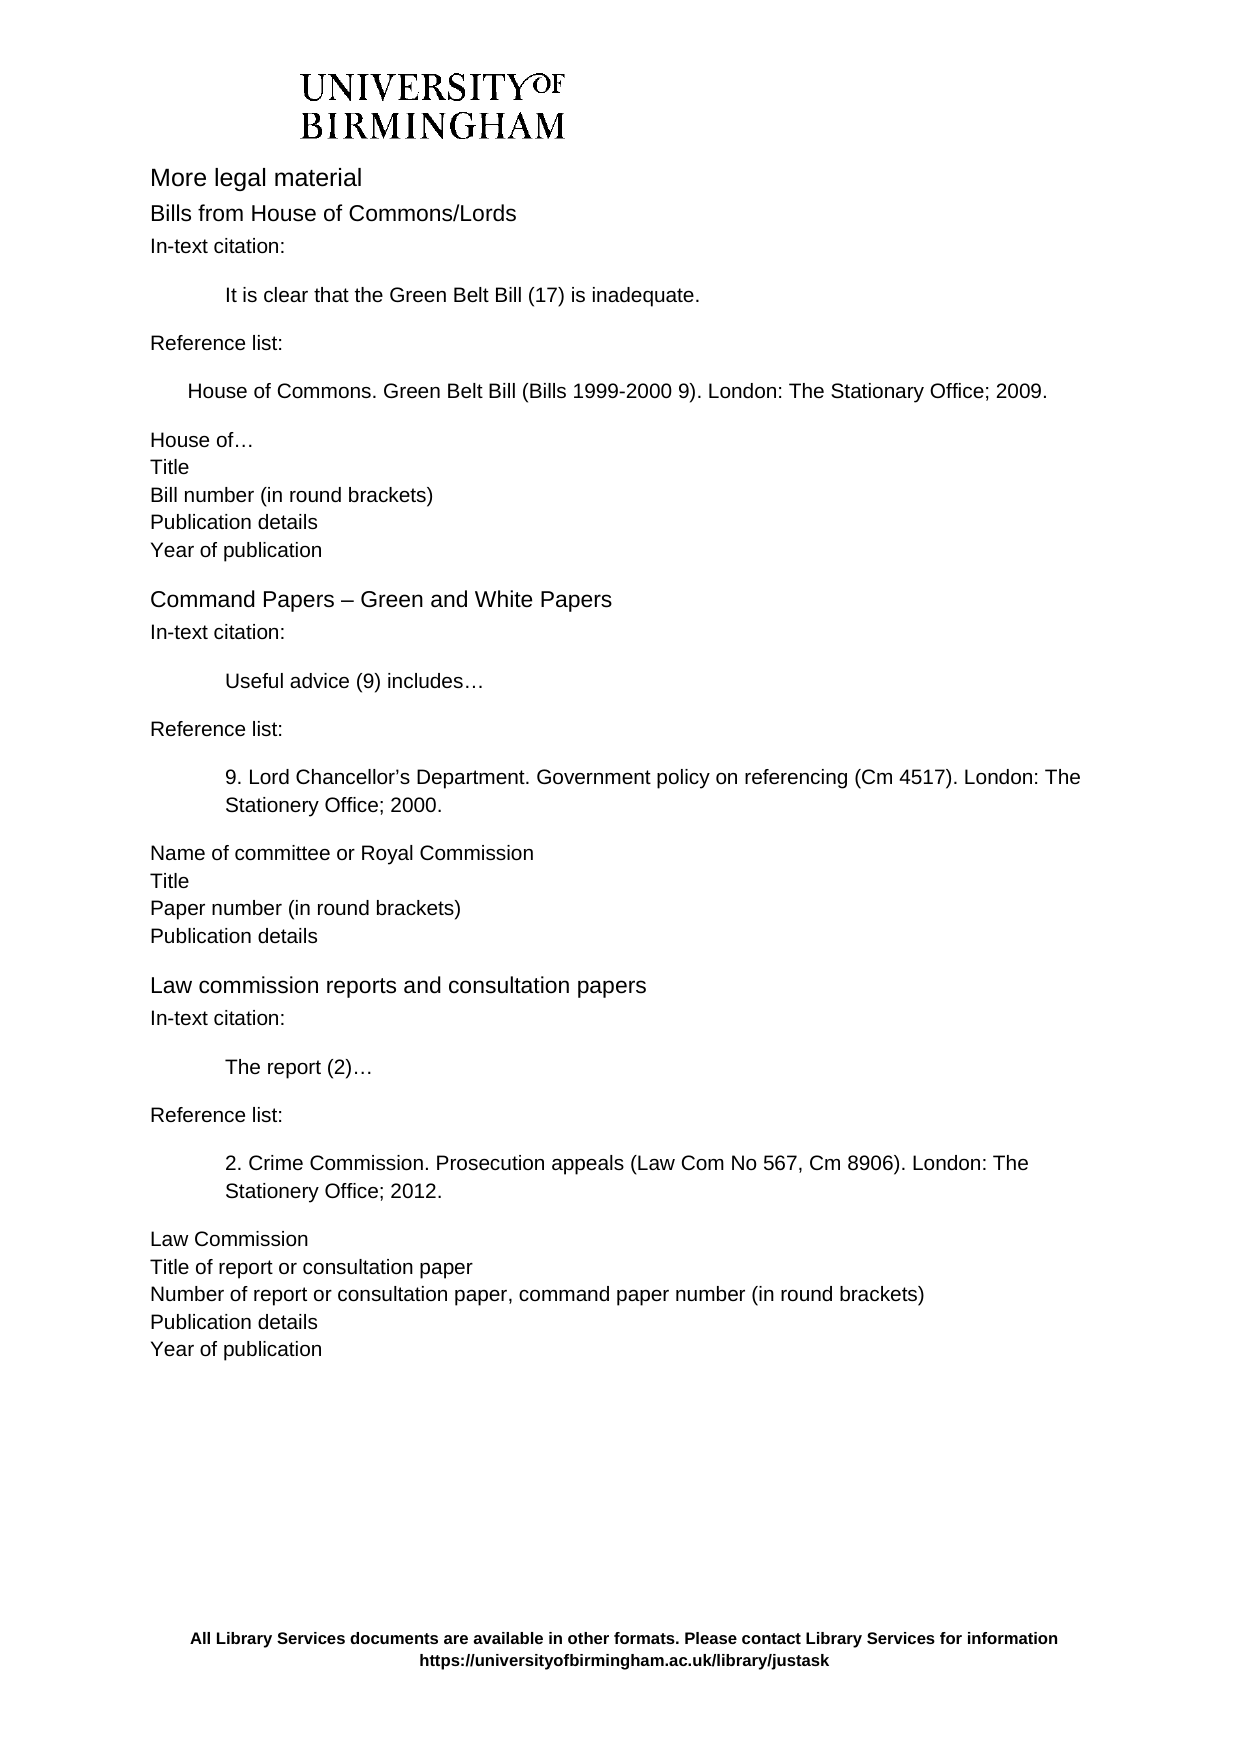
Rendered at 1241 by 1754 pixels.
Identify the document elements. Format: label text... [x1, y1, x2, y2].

subtitle Bills from House of Commons/Lords [150, 200, 1098, 226]
text In-text citation: [150, 1006, 1098, 1030]
text Reference list: [150, 717, 1098, 741]
text It is clear that the Green Belt Bill (17) is inadequate. [225, 282, 1098, 306]
text In-text citation: [150, 620, 1098, 644]
text Law Commission Title of report or consultation paper Number of report or consultation paper, command paper number (in round brackets) Publication details Year of publication [150, 1227, 1098, 1361]
text 9. Lord Chancellor’s Department. Government policy on referencing (Cm 4517). London: The Stationery Office; 2000. [225, 765, 1098, 817]
text Reference list: [150, 331, 1098, 355]
text In-text citation: [150, 234, 1098, 258]
text Useful advice (9) includes… [225, 668, 1098, 692]
picture [300, 73, 565, 139]
text House of Commons. Green Belt Bill (Bills 1999-2000 9). London: The Stationary Office; 2009. [187, 379, 1098, 403]
text Name of committee or Royal Commission Title Paper number (in round brackets) Publication details [150, 841, 1098, 947]
text House of… Title Bill number (in round brackets) Publication details Year of publication [150, 427, 1098, 561]
subtitle Command Papers – Green and White Papers [150, 586, 1098, 612]
text 2. Crime Commission. Prosecution appeals (Law Com No 567, Cm 8906). London: The Stationery Office; 2012. [225, 1151, 1098, 1203]
text Reference list: [150, 1103, 1098, 1127]
subtitle Law commission reports and consultation papers [150, 972, 1098, 998]
text The report (2)… [225, 1054, 1098, 1078]
subtitle More legal material [150, 163, 1098, 191]
